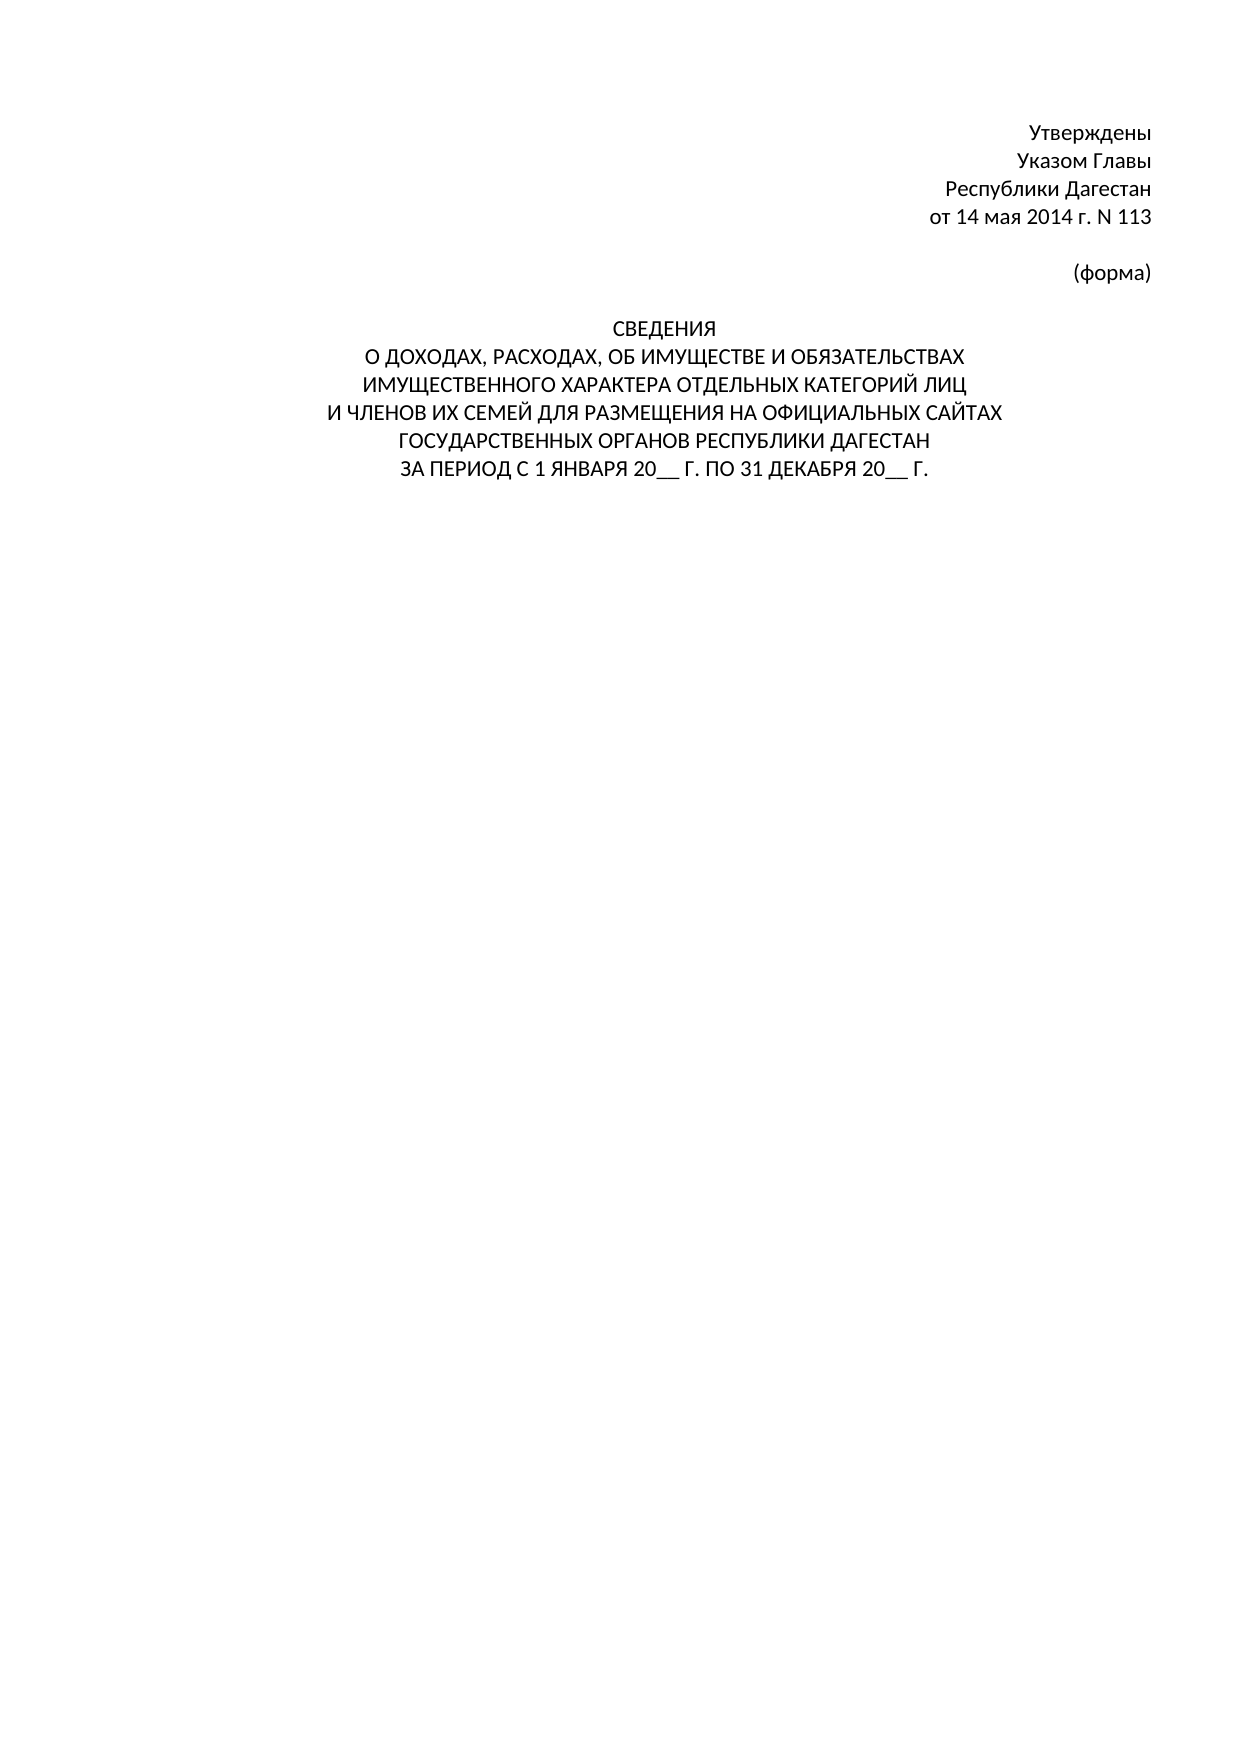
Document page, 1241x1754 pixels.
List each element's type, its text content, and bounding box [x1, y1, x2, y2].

text ИМУЩЕСТВЕННОГО ХАРАКТЕРА ОТДЕЛЬНЫХ КАТЕГОРИЙ ЛИЦ [177, 370, 1152, 398]
text (форма) [177, 258, 1152, 286]
text СВЕДЕНИЯ [177, 314, 1152, 342]
text И ЧЛЕНОВ ИХ СЕМЕЙ ДЛЯ РАЗМЕЩЕНИЯ НА ОФИЦИАЛЬНЫХ САЙТАХ [177, 398, 1152, 426]
text О ДОХОДАХ, РАСХОДАХ, ОБ ИМУЩЕСТВЕ И ОБЯЗАТЕЛЬСТВАХ [177, 342, 1152, 370]
text Утверждены [177, 118, 1152, 146]
text Указом Главы [177, 146, 1152, 174]
text ГОСУДАРСТВЕННЫХ ОРГАНОВ РЕСПУБЛИКИ ДАГЕСТАН [177, 426, 1152, 454]
text ЗА ПЕРИОД С 1 ЯНВАРЯ 20__ Г. ПО 31 ДЕКАБРЯ 20__ Г. [177, 454, 1152, 482]
text Республики Дагестан [177, 174, 1152, 202]
text от 14 мая 2014 г. N 113 [177, 202, 1152, 230]
